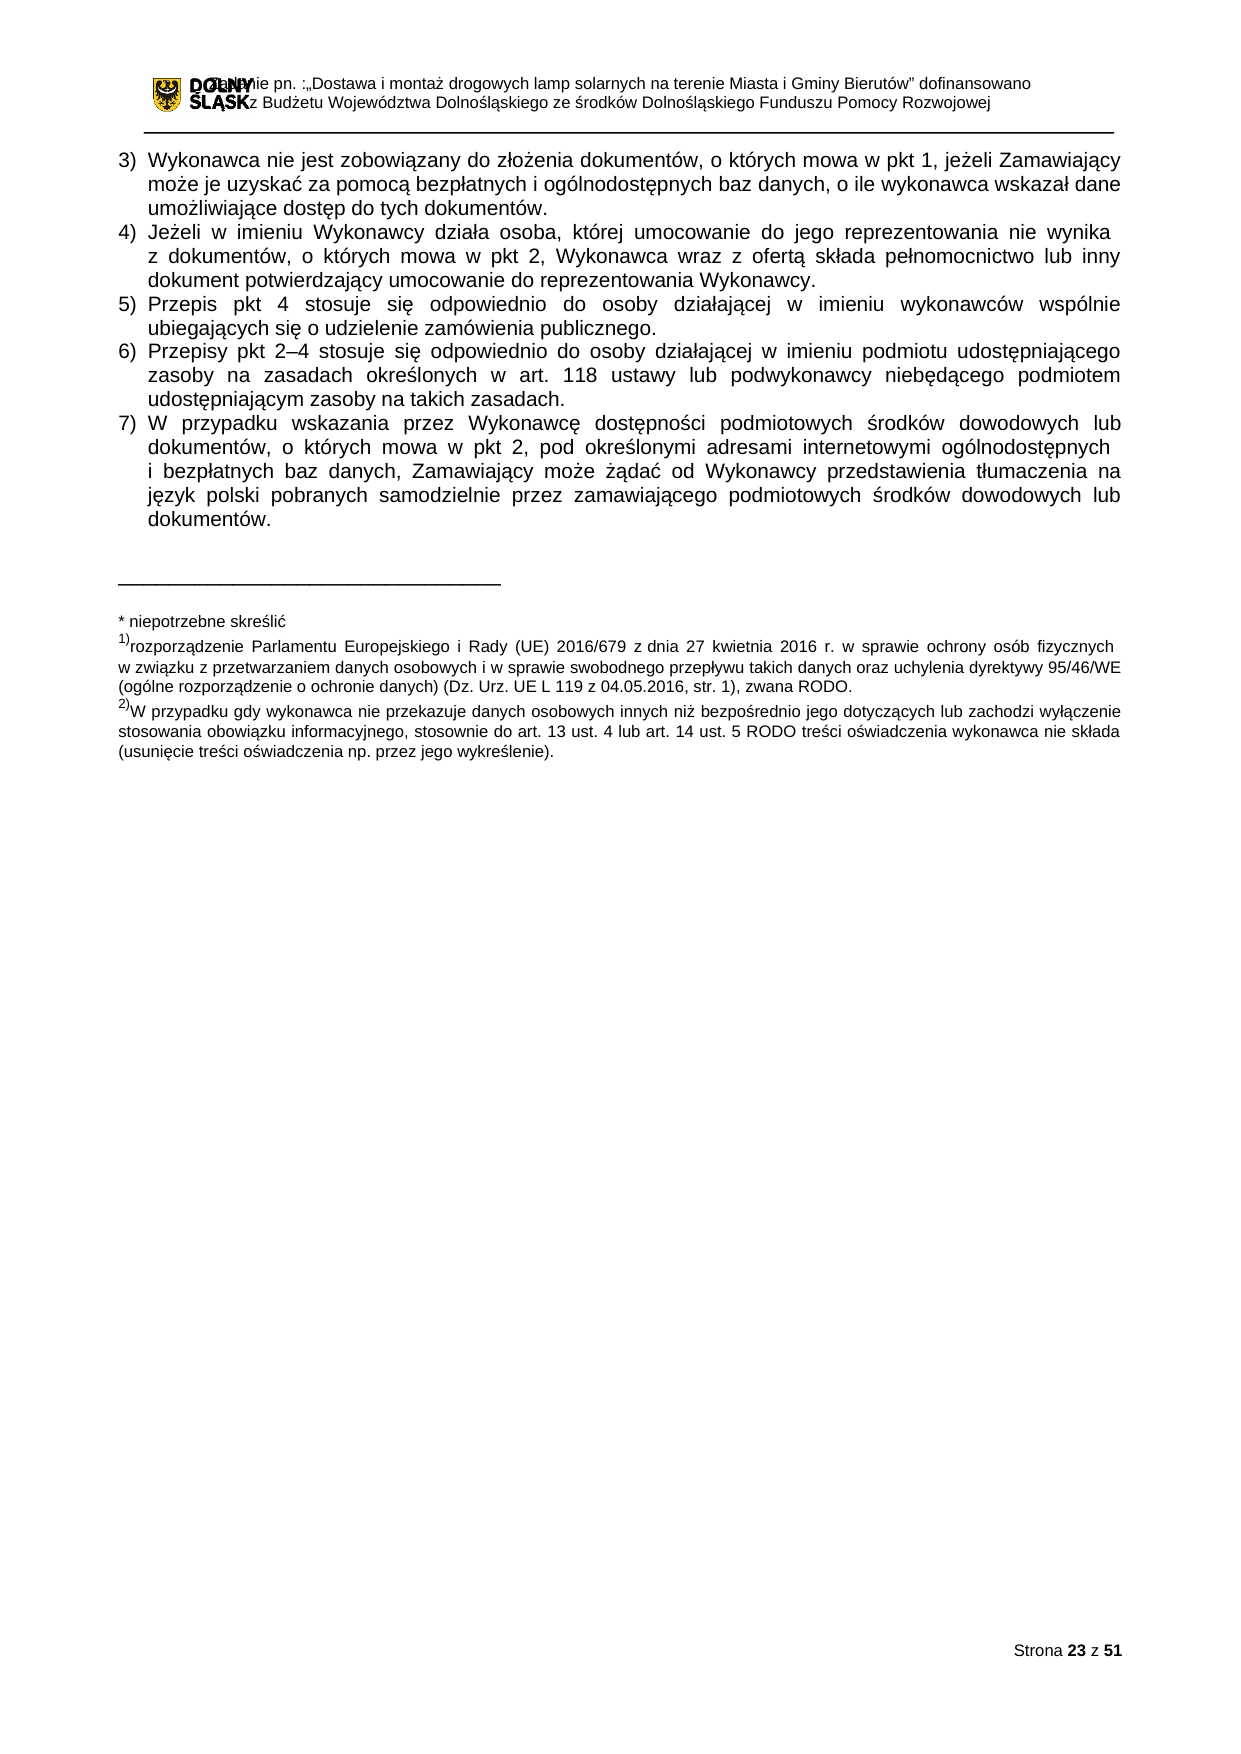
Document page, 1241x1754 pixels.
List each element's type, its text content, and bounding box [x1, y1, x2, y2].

text * niepotrzebne skreślić [118, 612, 1122, 631]
list Wykonawca nie jest zobowiązany do złożenia dokumentów, o których mowa w pkt 1, jeżeli Zamawiający może je uzyskać za pomocą bezpłatnych i ogólnodostępnych baz danych, o ile wykonawca wskazał dane umożliwiające dostęp do tych dokumentów. [118, 148, 1122, 219]
list Przepisy pkt 2–4 stosuje się odpowiednio do osoby działającej w imieniu podmiotu udostępniającego zasoby na zasadach określonych w art. 118 ustawy lub podwykonawcy niebędącego podmiotem udostępniającym zasoby na takich zasadach. [118, 339, 1122, 411]
text 2)W przypadku gdy wykonawca nie przekazuje danych osobowych innych niż bezpośrednio jego dotyczących lub zachodzi wyłączenie stosowania obowiązku informacyjnego, stosownie do art. 13 ust. 4 lub art. 14 ust. 5 RODO treści oświadczenia wykonawca nie składa (usunięcie treści oświadczenia np. przez jego wykreślenie). [118, 696, 1122, 761]
picture [148, 73, 257, 114]
text ______________________________ [118, 560, 1122, 587]
list W przypadku wskazania przez Wykonawcę dostępności podmiotowych środków dowodowych lub dokumentów, o których mowa w pkt 2, pod określonymi adresami internetowymi ogólnodostępnych i bezpłatnych baz danych, Zamawiający może żądać od Wykonawcy przedstawienia tłumaczenia na język polski pobranych samodzielnie przez zamawiającego podmiotowych środków dowodowych lub dokumentów. [118, 411, 1122, 531]
text 1)rozporządzenie Parlamentu Europejskiego i Rady (UE) 2016/679 z dnia 27 kwietnia 2016 r. w sprawie ochrony osób fizycznych w związku z przetwarzaniem danych osobowych i w sprawie swobodnego przepływu takich danych oraz uchylenia dyrektywy 95/46/WE (ogólne rozporządzenie o ochronie danych) (Dz. Urz. UE L 119 z 04.05.2016, str. 1), zwana RODO. [118, 631, 1122, 696]
list Przepis pkt 4 stosuje się odpowiednio do osoby działającej w imieniu wykonawców wspólnie ubiegających się o udzielenie zamówienia publicznego. [118, 291, 1122, 339]
list Jeżeli w imieniu Wykonawcy działa osoba, której umocowanie do jego reprezentowania nie wynika z dokumentów, o których mowa w pkt 2, Wykonawca wraz z ofertą składa pełnomocnictwo lub inny dokument potwierdzający umocowanie do reprezentowania Wykonawcy. [118, 219, 1122, 291]
